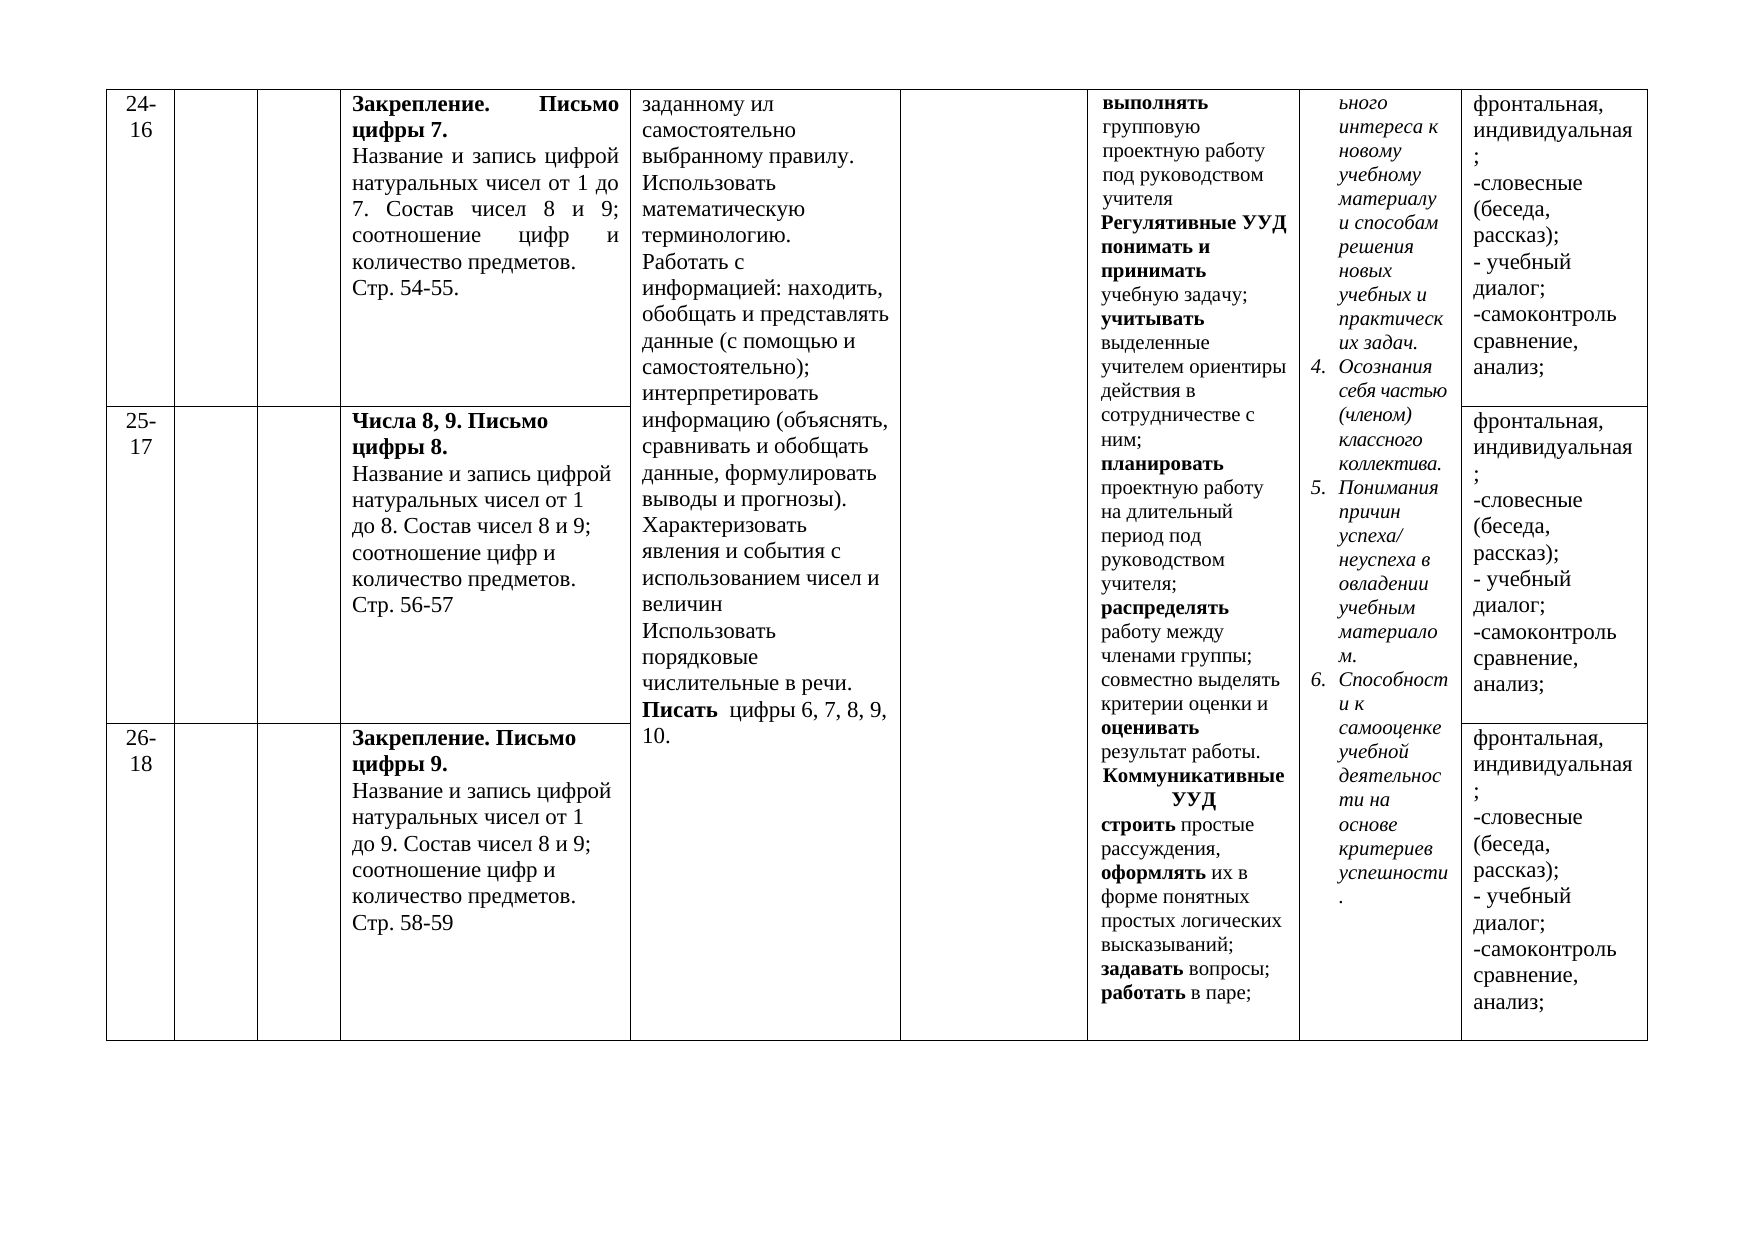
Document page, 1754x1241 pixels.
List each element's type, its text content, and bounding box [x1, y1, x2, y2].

table_cell фронтальная, индивидуальная; -словесные (беседа, рассказ); - учебный диалог; -самоконтроль сравнение, анализ; [1462, 90, 1647, 406]
table_cell [258, 407, 340, 723]
table_cell [258, 90, 340, 406]
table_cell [1462, 724, 1647, 1040]
table_cell фронтальная, индивидуальная; -словесные (беседа, рассказ); - учебный диалог; -самоконтроль сравнение, анализ; [1462, 407, 1647, 723]
table_cell [175, 724, 257, 1040]
table_cell Закрепление. Письмо цифры 7. Название и запись цифрой натуральных чисел от 1 до 7. Состав чисел 8 и 9; соотношение цифр и количество предметов. Стр. 54-55. [341, 90, 630, 406]
table_cell [175, 90, 257, 406]
table_cell 24-16 [107, 90, 174, 406]
table_cell Составлять модель числа. Исследовать ситуации, требующие сравнения чисел и величин, их упорядочения. Наблюдать: устанавливать закономерности в числовой последовательности, составлять числовую последовательность по заданному ил самостоятельно выбранному правилу. Использовать математическую терминологию. Работать с информацией: находить, обобщать и представлять данные (с помощью и самостоятельно); интерпретировать информацию (объяснять, сравнивать и обобщать данные, формулировать выводы и прогнозы). Характеризовать явления и события с использованием чисел и величин Использовать порядковые числительные в речи. Писать цифры 6, 7, 8, 9, 10. [631, 90, 900, 1040]
table_cell 25-17 [107, 407, 174, 723]
table_cell [175, 407, 257, 723]
table_cell Закрепление. Письмо цифры 9. Название и запись цифрой натуральных чисел от 1 до 9. Состав чисел 8 и 9; соотношение цифр и количество предметов. Стр. 58-59 [341, 724, 630, 1040]
table_cell 26-18 [107, 724, 174, 1040]
table_cell [258, 724, 340, 1040]
table_cell Числа 8, 9. Письмо цифры 8. Название и запись цифрой натуральных чисел от 1 до 8. Состав чисел 8 и 9; соотношение цифр и количество предметов. Стр. 56-57 [341, 407, 630, 723]
